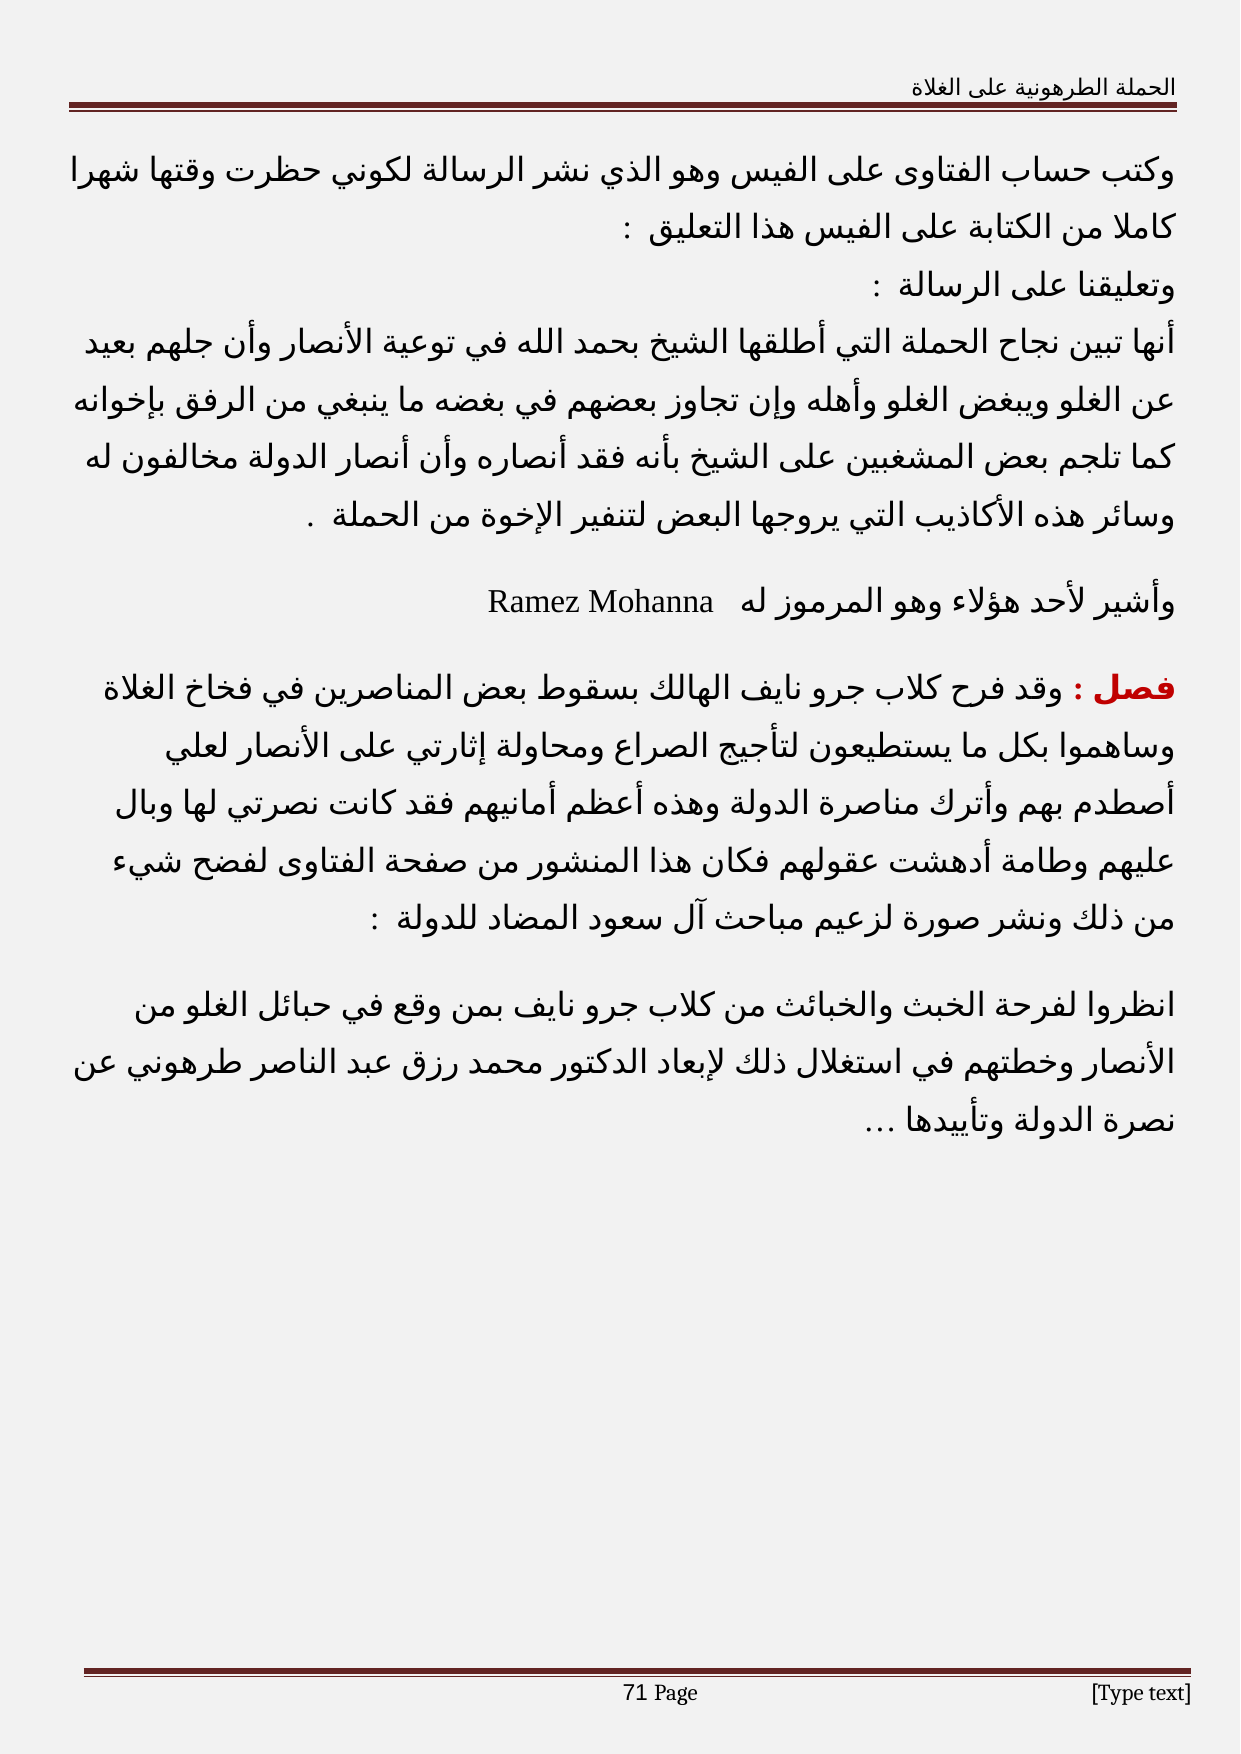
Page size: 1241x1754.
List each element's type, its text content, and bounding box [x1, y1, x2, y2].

text انظروا لفرحة الخبث والخبائث من كلاب جرو نايف بمن وقع في حبائل الغلو من الأنصار وخطتهم في استغلال ذلك لإبعاد الدكتور محمد رزق عبد الناصر طرهوني عن نصرة الدولة وتأييدها … [69, 985, 1177, 1138]
text فصل : وقد فرح كلاب جرو نايف الهالك بسقوط بعض المناصرين في فخاخ الغلاة وساهموا بكل ما يستطيعون لتأجيج الصراع ومحاولة إثارتي على الأنصار لعلي أصطدم بهم وأترك مناصرة الدولة وهذه أعظم أمانيهم فقد كانت نصرتي لها وبال عليهم وطامة أدهشت عقولهم فكان هذا المنشور من صفحة الفتاوى لفضح شيء من ذلك ونشر صورة لزعيم مباحث آل سعود المضاد للدولة : [69, 668, 1177, 937]
text وكتب حساب الفتاوى على الفيس وهو الذي نشر الرسالة لكوني حظرت وقتها شهرا كاملا من الكتابة على الفيس هذا التعليق : وتعليقنا على الرسالة : أنها تبين نجاح الحملة التي أطلقها الشيخ بحمد الله في توعية الأنصار وأن جلهم بعيد عن الغلو ويبغض الغلو وأهله وإن تجاوز بعضهم في بغضه ما ينبغي من الرفق بإخوانه كما تلجم بعض المشغبين على الشيخ بأنه فقد أنصاره وأن أنصار الدولة مخالفون له وسائر هذه الأكاذيب التي يروجها البعض لتنفير الإخوة من الحملة . [69, 150, 1177, 533]
text وأشير لأحد هؤلاء وهو المرموز له Ramez Mohanna [69, 582, 1177, 620]
